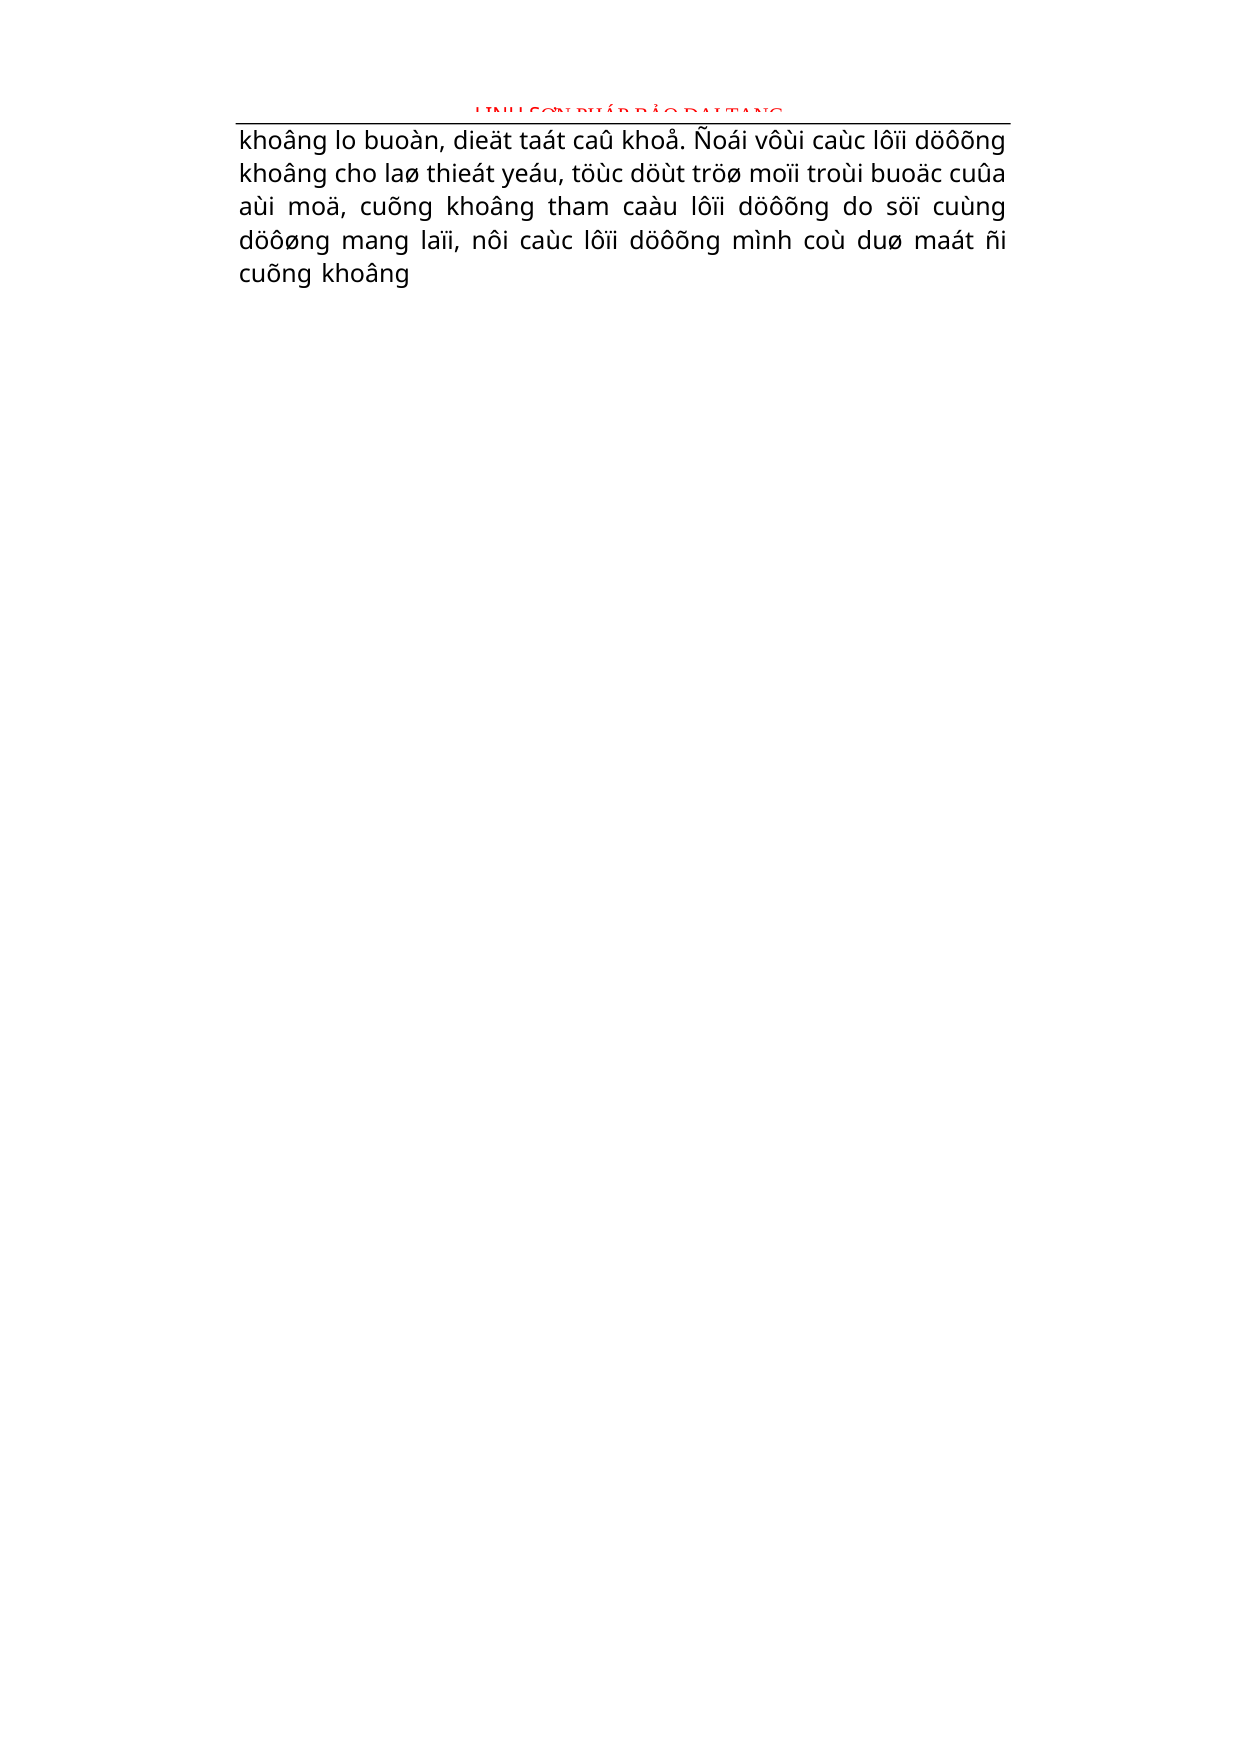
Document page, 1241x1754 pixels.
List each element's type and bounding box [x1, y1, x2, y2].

text [239, 123, 1008, 290]
